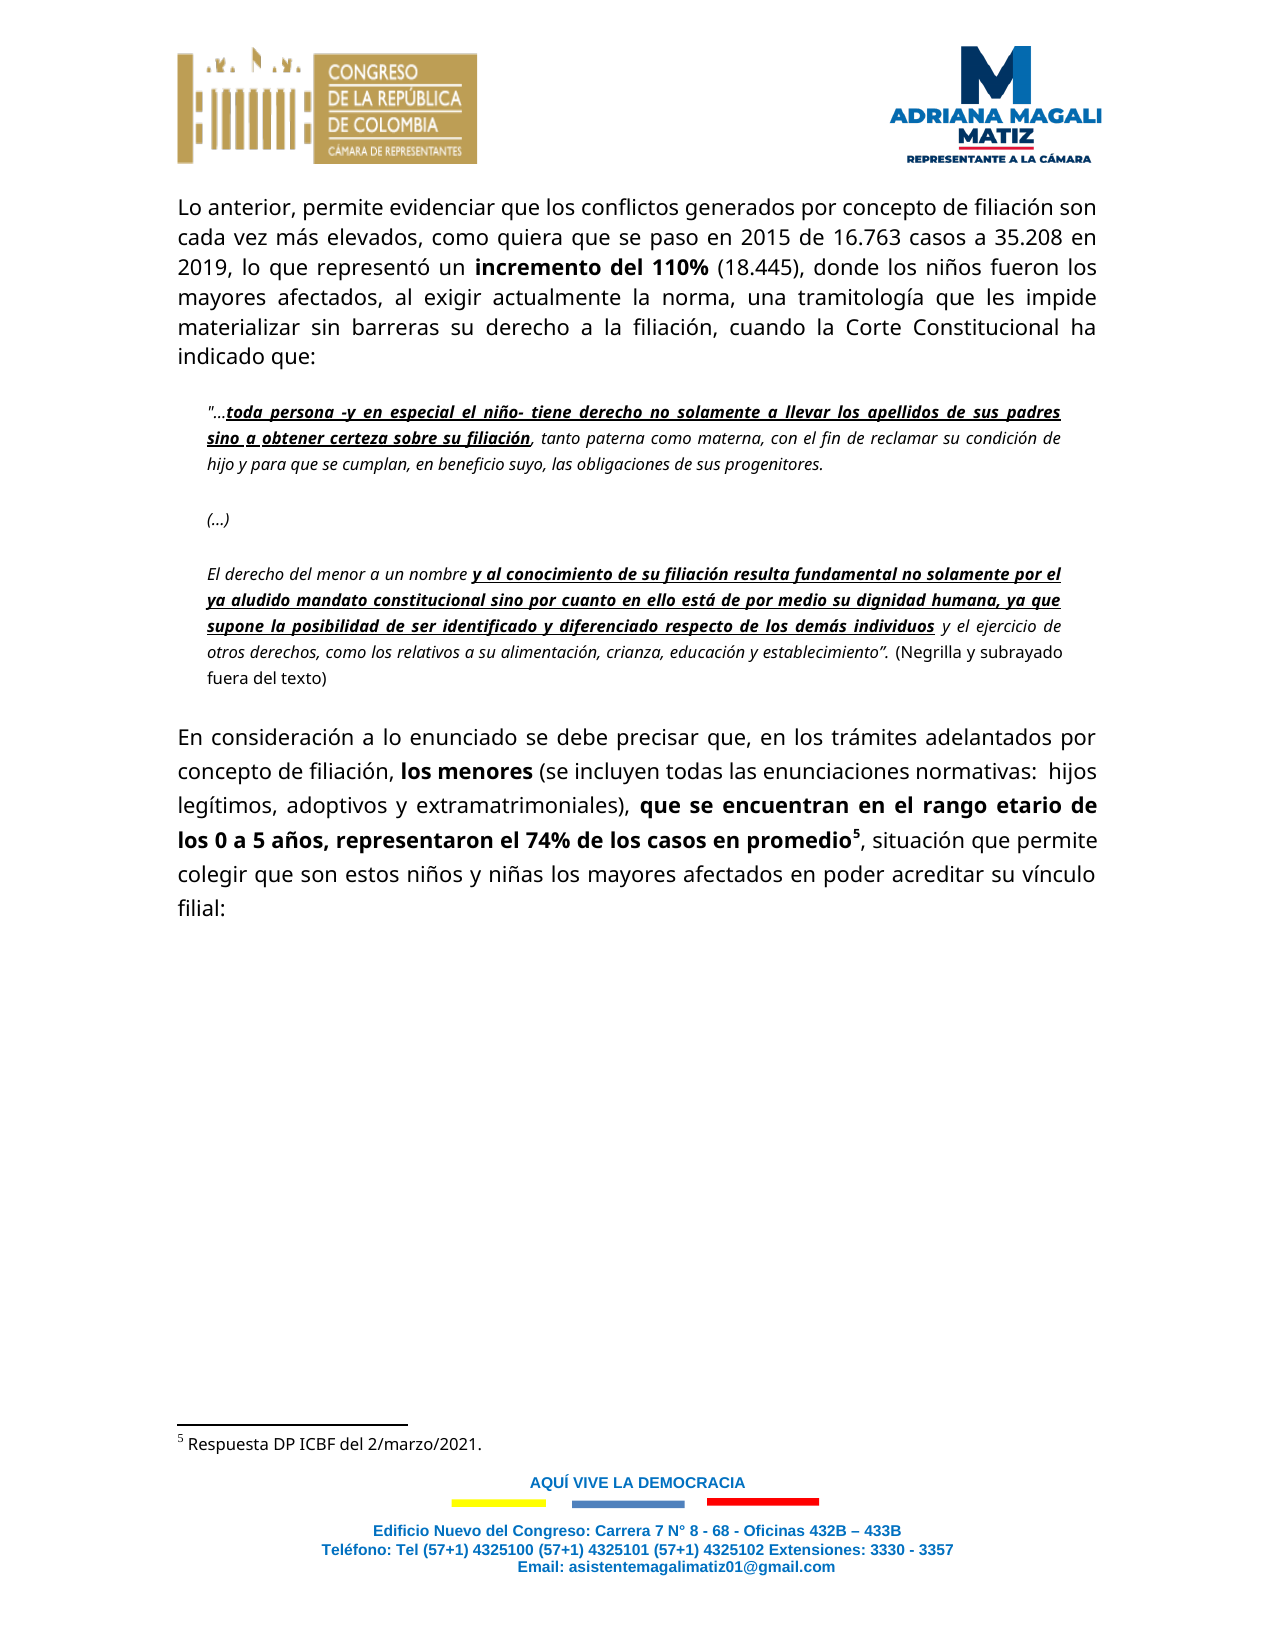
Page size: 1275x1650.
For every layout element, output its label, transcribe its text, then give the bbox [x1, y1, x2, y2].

text "...toda persona -y en especial el niño- tiene derecho no solamente a llevar los apellidos de sus padres sino a obtener certeza sobre su filiación, tanto paterna como materna, con el fin de reclamar su condición de hijo y para que se cumplan, en beneficio suyo, las obligaciones de sus progenitores. [207, 400, 1063, 475]
picture [889, 46, 1102, 163]
picture [177, 47, 478, 164]
text El derecho del menor a un nombre y al conocimiento de su filiación resulta fundamental no solamente por el ya aludido mandato constitucional sino por cuanto en ello está de por medio su dignidad humana, ya que supone la posibilidad de ser identificado y diferenciado respecto de los demás individuos y el ejercicio de otros derechos, como los relativos a su alimentación, crianza, educación y establecimiento”. (Negrilla y subrayado fuera del texto) [207, 563, 1063, 690]
text Lo anterior, permite evidenciar que los conflictos generados por concepto de filiación son cada vez más elevados, como quiera que se paso en 2015 de 16.763 casos a 35.208 en 2019, lo que representó un incremento del 110% (18.445), donde los niños fueron los mayores afectados, al exigir actualmente la norma, una tramitología que les impide materializar sin barreras su derecho a la filiación, cuando la Corte Constitucional ha indicado que: [177, 192, 1098, 371]
text En consideración a lo enunciado se debe precisar que, en los trámites adelantados por concepto de filiación, los menores (se incluyen todas las enunciaciones normativas: hijos legítimos, adoptivos y extramatrimoniales), que se encuentran en el rango etario de los 0 a 5 años, representaron el 74% de los casos en promedio, situación que permite colegir que son estos niños y niñas los mayores afectados en poder acreditar su vínculo filial: [177, 722, 1098, 923]
text (…) [207, 508, 1063, 530]
